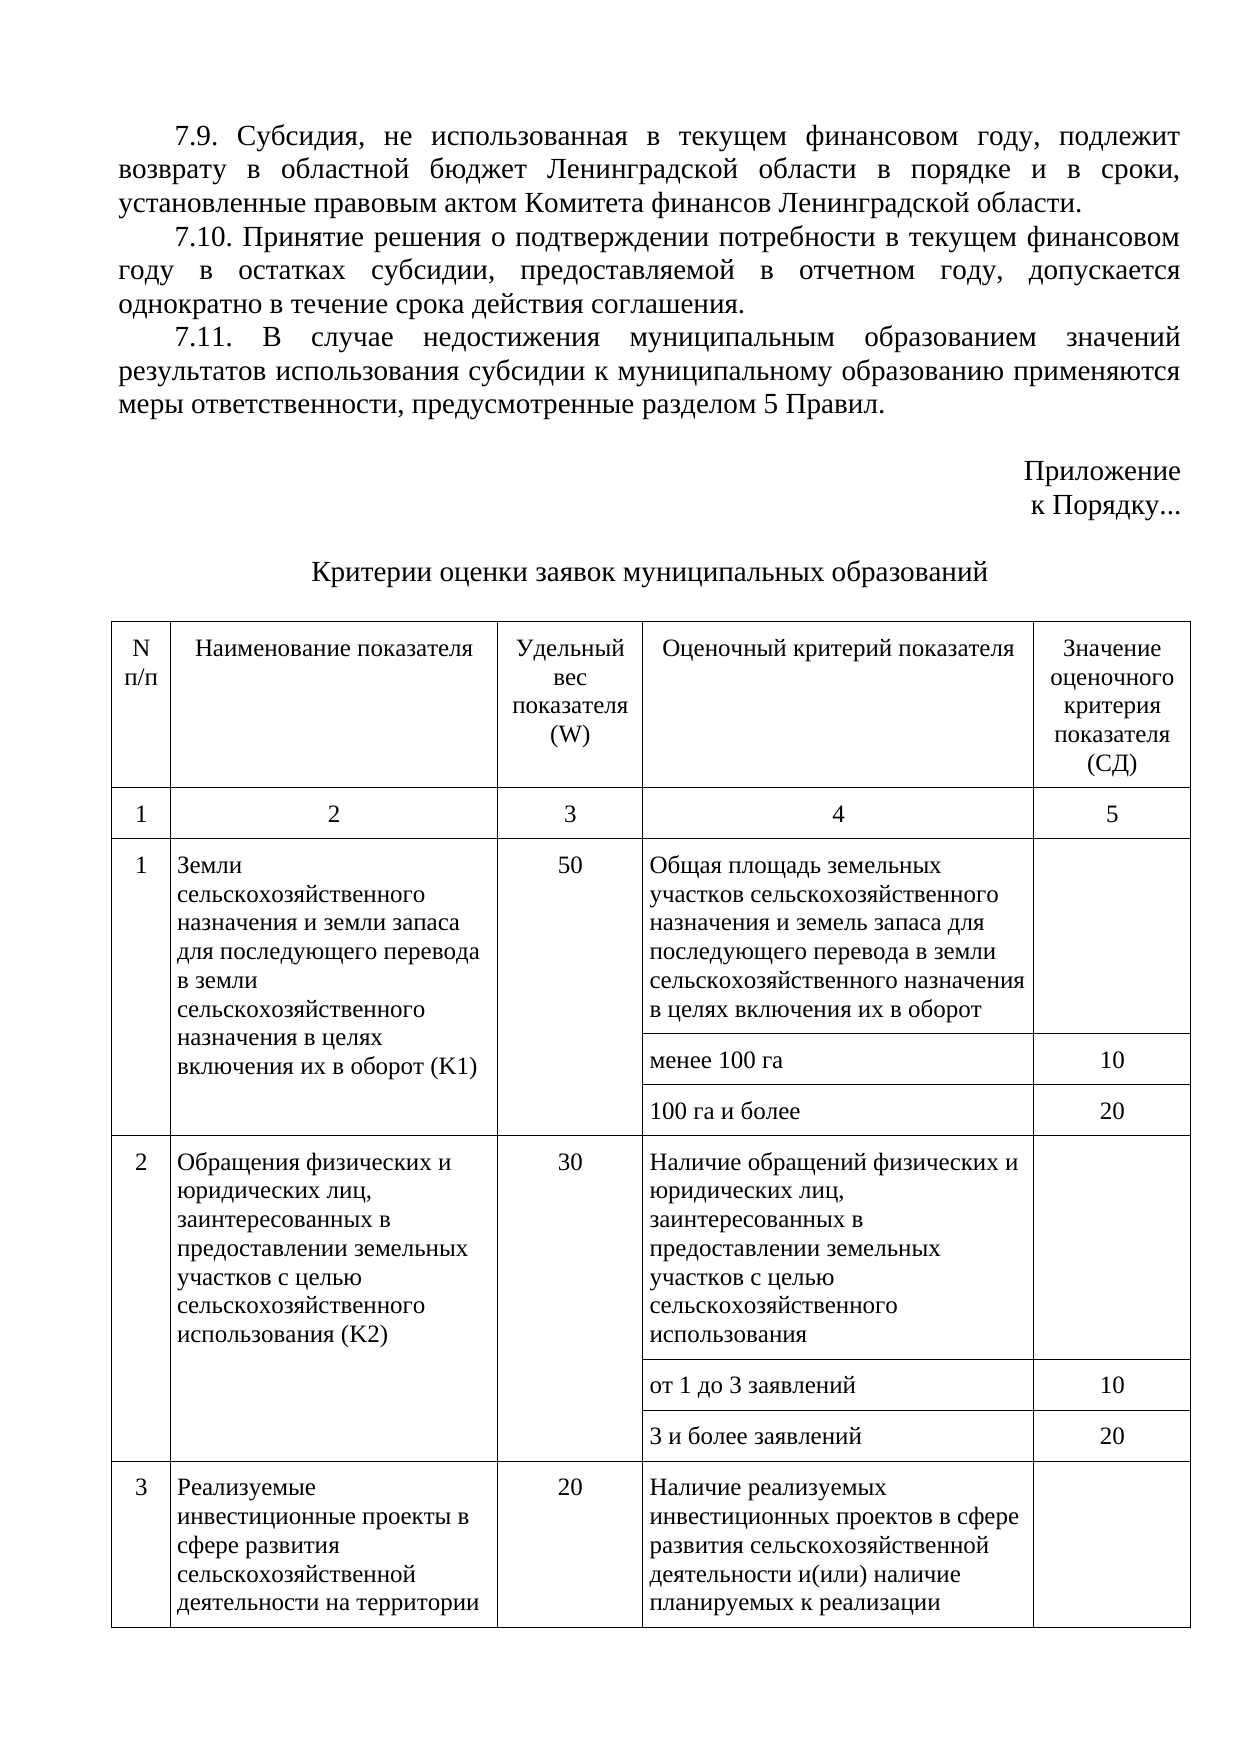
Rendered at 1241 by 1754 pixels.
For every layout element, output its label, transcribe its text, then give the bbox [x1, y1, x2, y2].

table_header N п/п [112, 622, 170, 787]
table_cell 20 [498, 1462, 642, 1627]
table_header Наименование показателя [171, 622, 497, 787]
text Критерии оценки заявок муниципальных образований [118, 554, 1181, 588]
table_cell 10 [1034, 1034, 1190, 1084]
table_cell 50 [498, 839, 642, 1135]
table_cell [1034, 1462, 1190, 1627]
table_cell 20 [1034, 1411, 1190, 1461]
table_cell Обращения физических и юридических лиц, заинтересованных в предоставлении земельных участков с целью сельскохозяйственного использования (K2) [171, 1136, 497, 1461]
table_cell [1034, 1136, 1190, 1359]
text Приложение [118, 453, 1181, 487]
table_header Значение оценочного критерия показателя (СД) [1034, 622, 1190, 787]
text к Порядку... [118, 487, 1181, 521]
table_cell 2 [112, 1136, 170, 1461]
table_cell 10 [1034, 1360, 1190, 1410]
table_cell Общая площадь земельных участков сельскохозяйственного назначения и земель запаса для последующего перевода в земли сельскохозяйственного назначения в целях включения их в оборот [643, 839, 1033, 1033]
table_cell 3 [498, 788, 642, 838]
table_header Удельный вес показателя (W) [498, 622, 642, 787]
table_cell 3 и более заявлений [643, 1411, 1033, 1461]
table_cell 3 [112, 1462, 170, 1627]
text 7.11. В случае недостижения муниципальным образованием значений результатов использования субсидии к муниципальному образованию применяются меры ответственности, предусмотренные разделом 5 Правил. [118, 319, 1181, 420]
table_cell 2 [171, 788, 497, 838]
text 7.10. Принятие решения о подтверждении потребности в текущем финансовом году в остатках субсидии, предоставляемой в отчетном году, допускается однократно в течение срока действия соглашения. [118, 219, 1181, 319]
table_cell Земли сельскохозяйственного назначения и земли запаса для последующего перевода в земли сельскохозяйственного назначения в целях включения их в оборот (K1) [171, 839, 497, 1135]
table_cell Наличие обращений физических и юридических лиц, заинтересованных в предоставлении земельных участков с целью сельскохозяйственного использования [643, 1136, 1033, 1359]
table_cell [171, 1462, 497, 1627]
table_cell [1034, 839, 1190, 1033]
table_cell 1 [112, 788, 170, 838]
table_header Оценочный критерий показателя [643, 622, 1033, 787]
table_cell менее 100 га [643, 1034, 1033, 1084]
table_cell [643, 1462, 1033, 1627]
table_cell 5 [1034, 788, 1190, 838]
table_cell 20 [1034, 1085, 1190, 1135]
table_cell 1 [112, 839, 170, 1135]
table_cell 100 га и более [643, 1085, 1033, 1135]
table_cell от 1 до 3 заявлений [643, 1360, 1033, 1410]
table_cell 4 [643, 788, 1033, 838]
text 7.9. Субсидия, не использованная в текущем финансовом году, подлежит возврату в областной бюджет Ленинградской области в порядке и в сроки, установленные правовым актом Комитета финансов Ленинградской области. [118, 118, 1181, 219]
table_cell 30 [498, 1136, 642, 1461]
